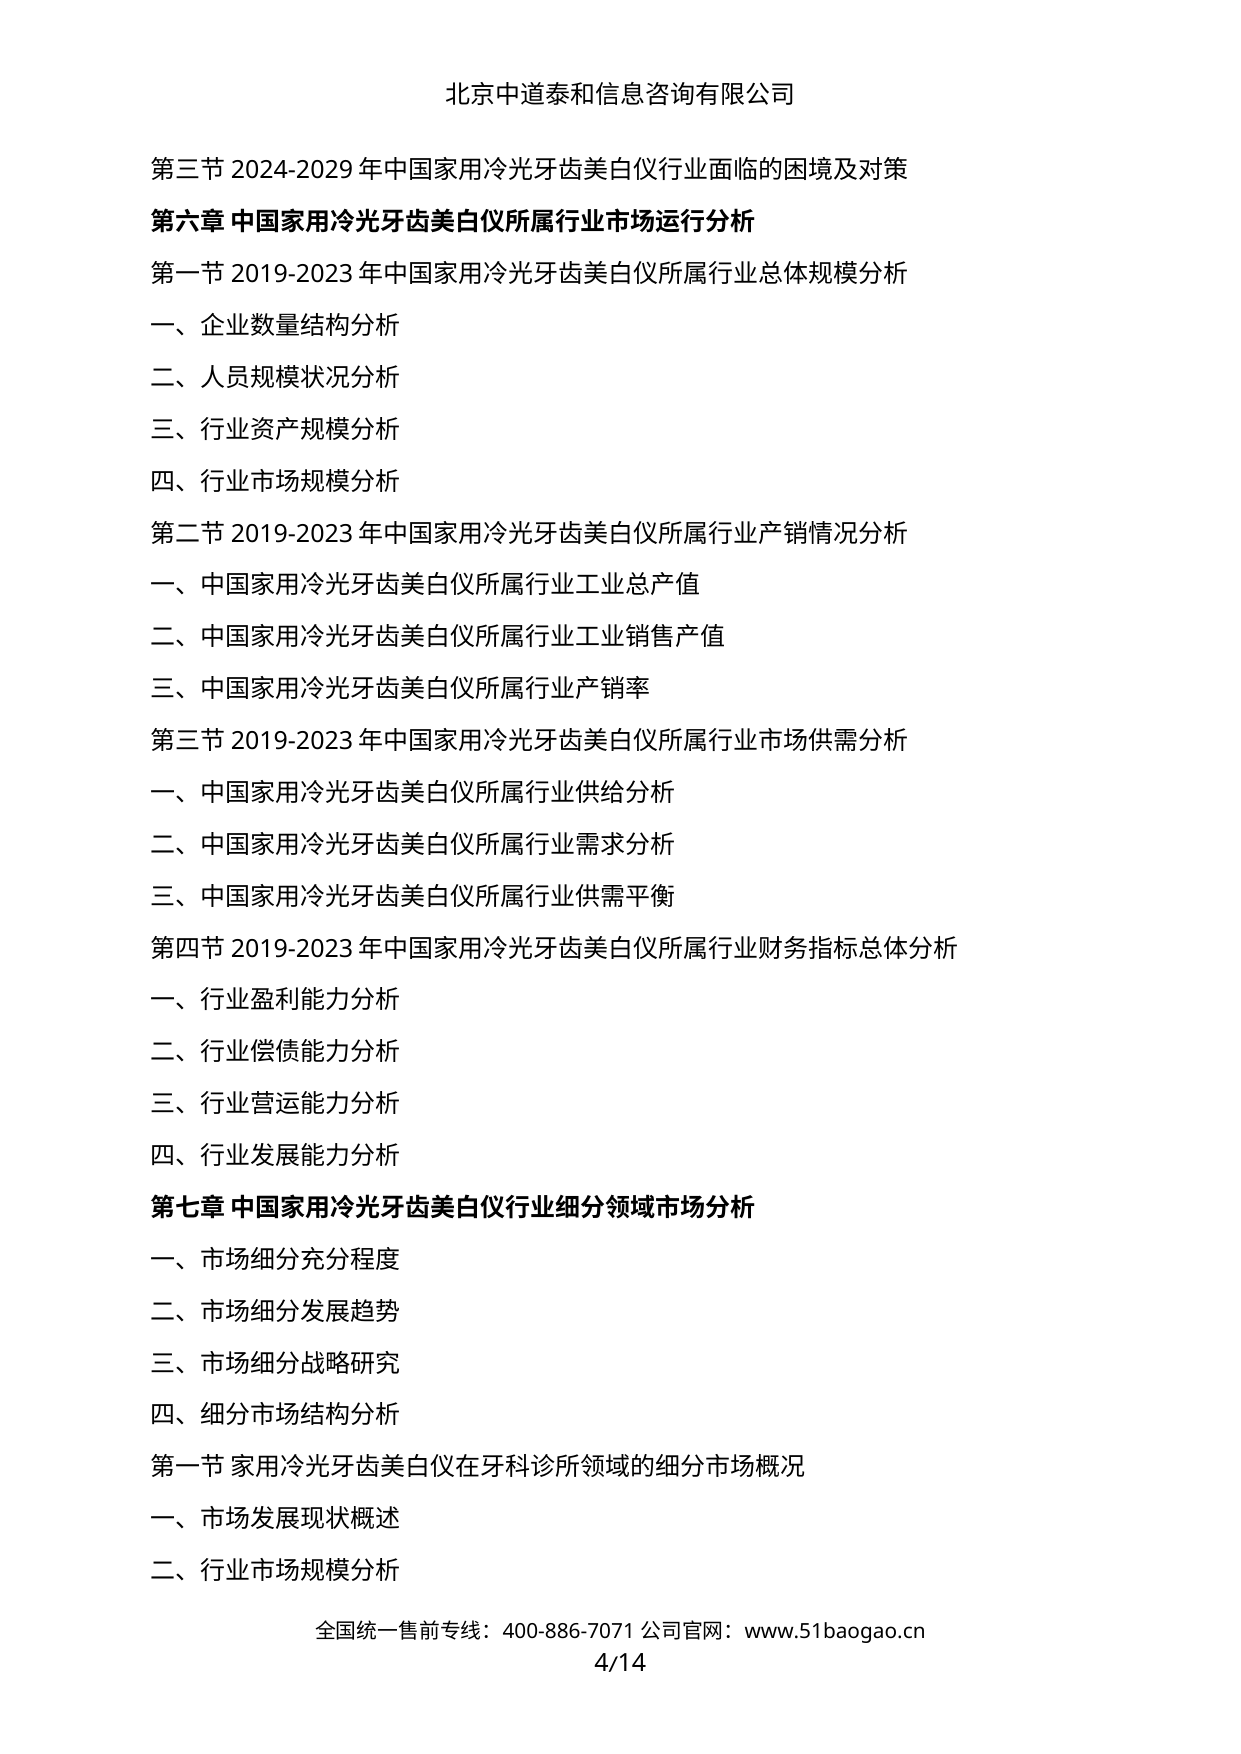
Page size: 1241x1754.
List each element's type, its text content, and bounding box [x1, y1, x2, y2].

text 第一节 家用冷光牙齿美白仪在牙科诊所领域的细分市场概况 [150, 1447, 1090, 1483]
text 第三节 2024-2029年中国家用冷光牙齿美白仪行业面临的困境及对策 [150, 150, 1090, 186]
text 一、行业盈利能力分析 [150, 980, 1090, 1016]
text 第一节 2019-2023年中国家用冷光牙齿美白仪所属行业总体规模分析 [150, 254, 1090, 290]
text 一、中国家用冷光牙齿美白仪所属行业供给分析 [150, 772, 1090, 809]
text 二、行业偿债能力分析 [150, 1032, 1090, 1068]
text 第六章 中国家用冷光牙齿美白仪所属行业市场运行分析 [150, 202, 1090, 238]
text 一、企业数量结构分析 [150, 306, 1090, 342]
text 一、市场细分充分程度 [150, 1239, 1090, 1276]
text 二、中国家用冷光牙齿美白仪所属行业需求分析 [150, 824, 1090, 861]
text 第二节 2019-2023年中国家用冷光牙齿美白仪所属行业产销情况分析 [150, 513, 1090, 549]
text 三、市场细分战略研究 [150, 1343, 1090, 1379]
text 四、行业发展能力分析 [150, 1136, 1090, 1172]
text 三、中国家用冷光牙齿美白仪所属行业供需平衡 [150, 876, 1090, 912]
text 四、细分市场结构分析 [150, 1395, 1090, 1431]
text 二、中国家用冷光牙齿美白仪所属行业工业销售产值 [150, 617, 1090, 653]
text 三、中国家用冷光牙齿美白仪所属行业产销率 [150, 669, 1090, 705]
text 二、行业市场规模分析 [150, 1551, 1090, 1587]
text 一、中国家用冷光牙齿美白仪所属行业工业总产值 [150, 565, 1090, 601]
text 三、行业营运能力分析 [150, 1084, 1090, 1120]
text 四、行业市场规模分析 [150, 461, 1090, 497]
text 三、行业资产规模分析 [150, 409, 1090, 446]
text 二、市场细分发展趋势 [150, 1291, 1090, 1327]
text 第四节 2019-2023年中国家用冷光牙齿美白仪所属行业财务指标总体分析 [150, 928, 1090, 964]
text 第三节 2019-2023年中国家用冷光牙齿美白仪所属行业市场供需分析 [150, 721, 1090, 757]
text 二、人员规模状况分析 [150, 357, 1090, 394]
text 第七章 中国家用冷光牙齿美白仪行业细分领域市场分析 [150, 1187, 1090, 1224]
text 一、市场发展现状概述 [150, 1499, 1090, 1535]
